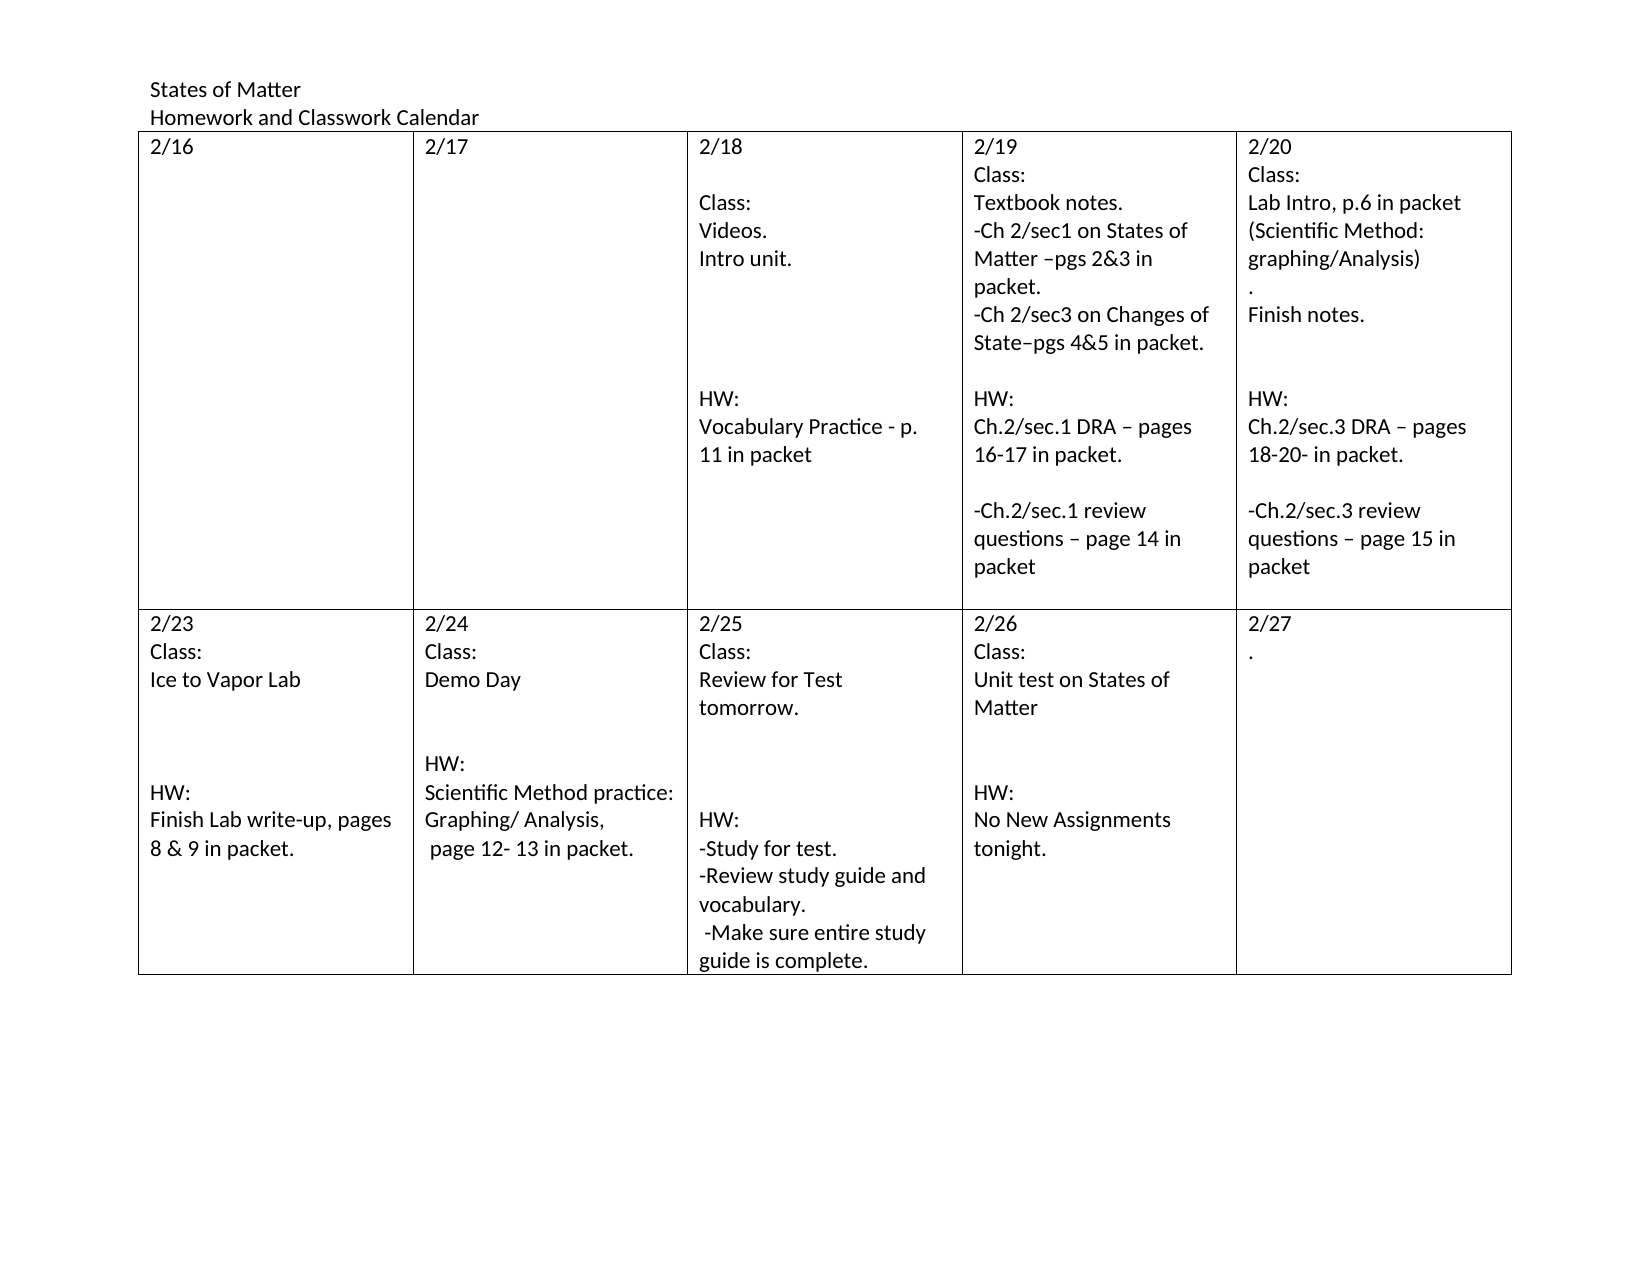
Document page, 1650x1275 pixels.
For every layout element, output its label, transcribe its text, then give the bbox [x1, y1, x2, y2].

table_cell 2/27 . [1237, 610, 1511, 974]
table_header 2/20 Class: Lab Intro, p.6 in packet (Scientific Method: graphing/Analysis) . Finish notes. HW: Ch.2/sec.3 DRA – pages 18-20- in packet. -Ch.2/sec.3 review questions – page 15 in packet [1237, 132, 1511, 608]
table_cell 2/26 Class: Unit test on States of Matter HW: No New Assignments tonight. [963, 610, 1236, 974]
table_header 2/19 Class: Textbook notes. -Ch 2/sec1 on States of Matter –pgs 2&3 in packet. -Ch 2/sec3 on Changes of State–pgs 4&5 in packet. HW: Ch.2/sec.1 DRA – pages 16-17 in packet. -Ch.2/sec.1 review questions – page 14 in packet [963, 132, 1236, 608]
table_header 2/16 [139, 132, 413, 608]
table_header 2/18 Class: Videos. Intro unit. HW: Vocabulary Practice - p. 11 in packet [688, 132, 962, 608]
table_cell 2/23 Class: Ice to Vapor Lab HW: Finish Lab write-up, pages 8 & 9 in packet. [139, 610, 413, 974]
table_cell 2/24 Class: Demo Day HW: Scientific Method practice: Graphing/ Analysis, page 12- 13 in packet. [414, 610, 687, 974]
table_header 2/17 [414, 132, 687, 608]
table_cell 2/25 Class: Review for Test tomorrow. HW: -Study for test. -Review study guide and vocabulary. -Make sure entire study guide is complete. [688, 610, 962, 974]
